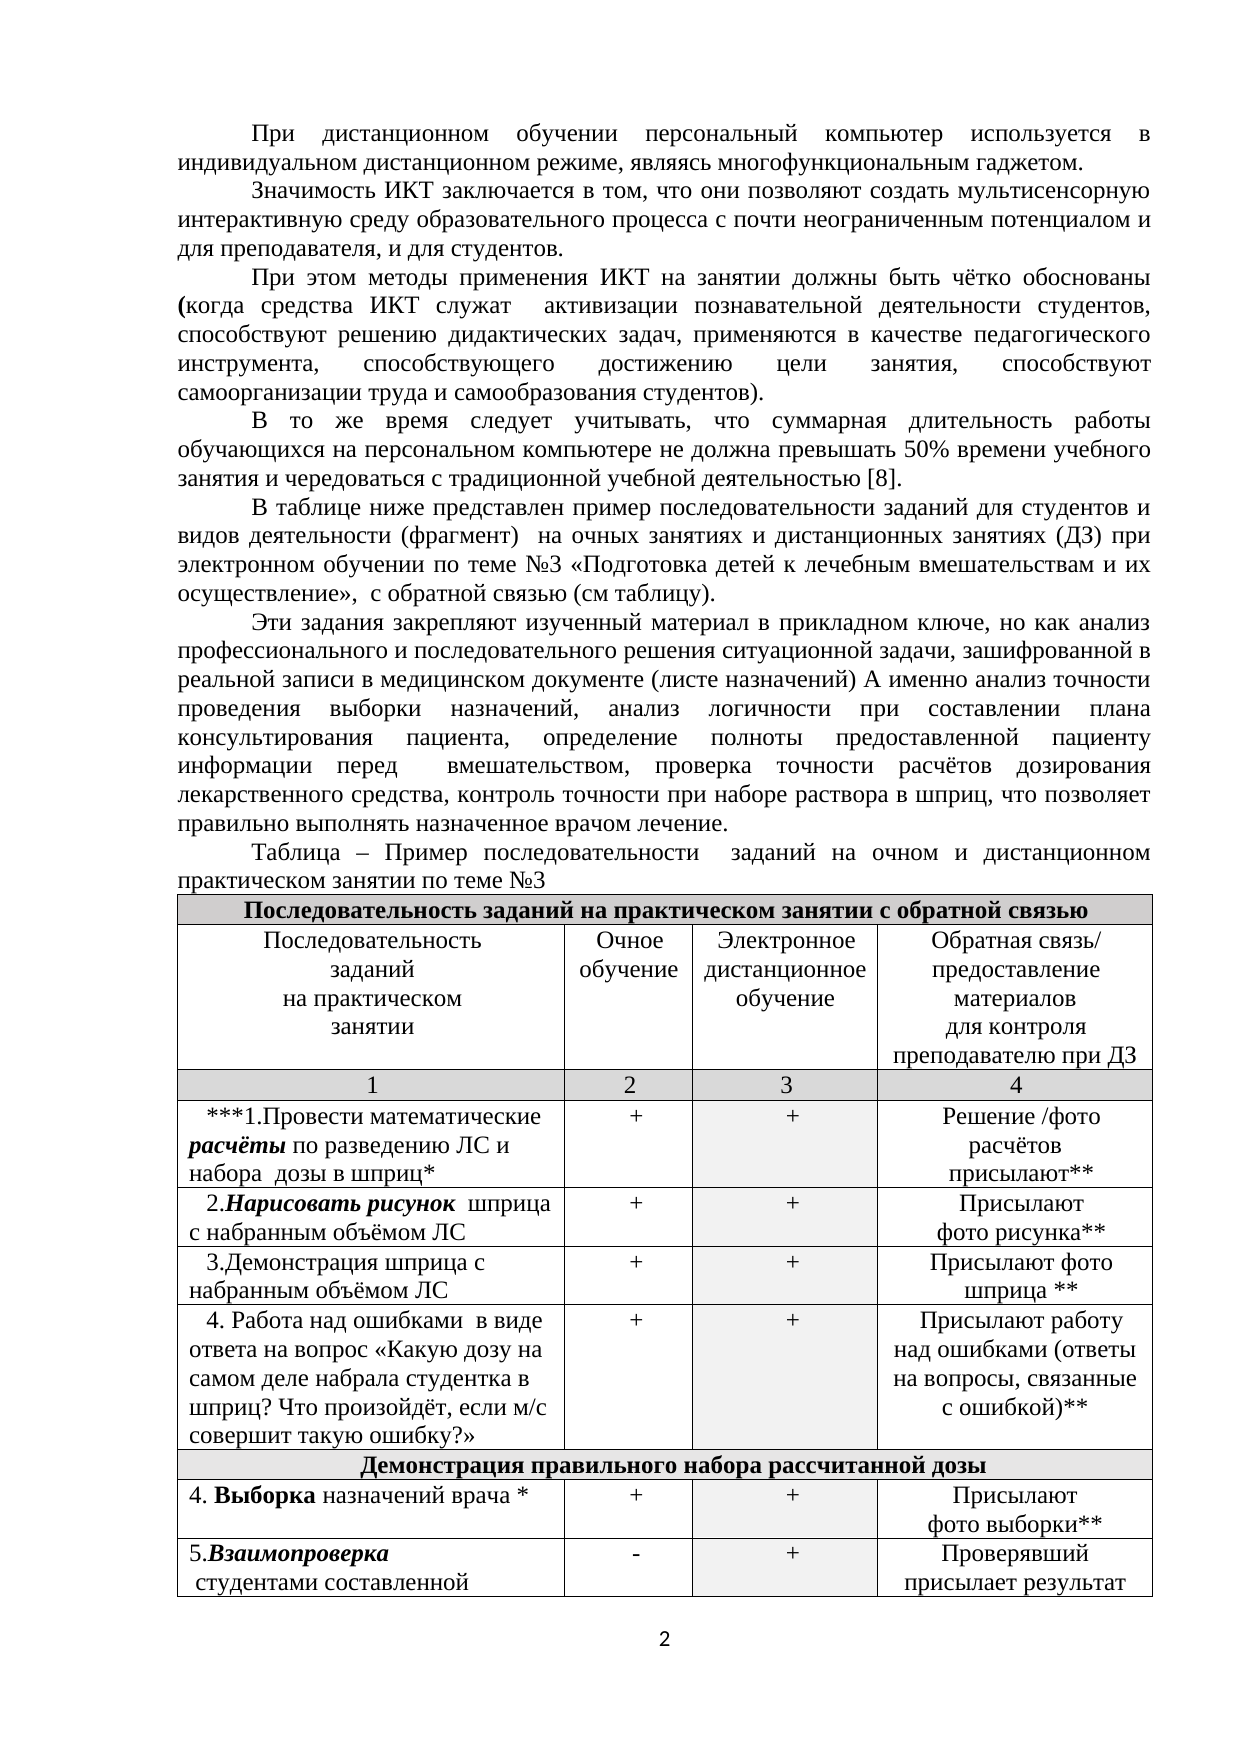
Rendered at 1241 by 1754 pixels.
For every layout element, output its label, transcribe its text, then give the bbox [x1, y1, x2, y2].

table_cell Присылают фото выборки** [878, 1480, 1152, 1537]
table_cell Очное обучение [565, 925, 692, 1069]
table_cell + [693, 1101, 877, 1187]
text При этом методы применения ИКТ на занятии должны быть чётко обоснованы (когда средства ИКТ служат активизации познавательной деятельности студентов, способствуют решению дидактических задач, применяются в качестве педагогического инструмента, способствующего достижению цели занятия, способствуют самоорганизации труда и самообразования студентов). [177, 262, 1152, 406]
table_cell Электронное дистанционное обучение [693, 925, 877, 1069]
text Эти задания закрепляют изученный материал в прикладном ключе, но как анализ профессионального и последовательного решения ситуационной задачи, зашифрованной в реальной записи в медицинском документе (листе назначений) А именно анализ точности проведения выборки назначений, анализ логичности при составлении плана консультирования пациента, определение полноты предоставленной пациенту информации перед вмешательством, проверка точности расчётов дозирования лекарственного средства, контроль точности при наборе раствора в шприц, что позволяет правильно выполнять назначенное врачом лечение. [177, 607, 1152, 837]
table_cell 2 [565, 1070, 692, 1100]
text Значимость ИКТ заключается в том, что они позволяют создать мультисенсорную интерактивную среду образовательного процесса с почти неограниченным потенциалом и для преподавателя, и для студентов. [177, 176, 1152, 262]
table_cell + [565, 1305, 692, 1449]
table_cell 3 [693, 1070, 877, 1100]
table_cell 2.Нарисовать рисунок шприца с набранным объёмом ЛС [178, 1188, 564, 1246]
text Таблица – Пример последовательности заданий на очном и дистанционном практическом занятии по теме №3 [177, 837, 1152, 894]
table_cell + [565, 1480, 692, 1537]
table_cell 4 [878, 1070, 1152, 1100]
table_cell + [693, 1247, 877, 1304]
table_cell Обратная связь/ предоставление материалов для контроля преподавателю при ДЗ [878, 925, 1152, 1069]
text В таблице ниже представлен пример последовательности заданий для студентов и видов деятельности (фрагмент) на очных занятиях и дистанционных занятиях (ДЗ) при электронном обучении по теме №3 «Подготовка детей к лечебным вмешательствам и их осуществление», с обратной связью (см таблицу). [177, 492, 1152, 607]
table_cell 4. Работа над ошибками в виде ответа на вопрос «Какую дозу на самом деле набрала студентка в шприц? Что произойдёт, если м/с совершит такую ошибку?» [178, 1305, 564, 1449]
table_cell Присылают фото рисунка** [878, 1188, 1152, 1246]
table_cell + [693, 1539, 877, 1596]
table_cell Присылают работу над ошибками (ответы на вопросы, связанные с ошибкой)** [878, 1305, 1152, 1449]
table_cell + [693, 1480, 877, 1537]
table_cell 4. Выборка назначений врача * [178, 1480, 564, 1537]
table_cell + [693, 1305, 877, 1449]
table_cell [178, 1539, 564, 1596]
table_cell Демонстрация правильного набора рассчитанной дозы [178, 1450, 1152, 1479]
table_cell ***1.Провести математические расчёты по разведению ЛС и набора дозы в шприц* [178, 1101, 564, 1187]
table_cell + [565, 1247, 692, 1304]
table_header Последовательность заданий на практическом занятии с обратной связью [178, 895, 1152, 924]
text При дистанционном обучении персональный компьютер используется в индивидуальном дистанционном режиме, являясь многофункциональным гаджетом. [177, 118, 1152, 176]
table_cell Решение /фото расчётов присылают** [878, 1101, 1152, 1187]
table_cell + [693, 1188, 877, 1246]
table_cell 3.Демонстрация шприца с набранным объёмом ЛС [178, 1247, 564, 1304]
table_cell Последовательность заданий на практическом занятии [178, 925, 564, 1069]
table_cell + [565, 1188, 692, 1246]
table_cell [878, 1539, 1152, 1596]
table_cell + [565, 1101, 692, 1187]
text В то же время следует учитывать, что суммарная длительность работы обучающихся на персональном компьютере не должна превышать 50% времени учебного занятия и чередоваться с традиционной учебной деятельностью [8]. [177, 406, 1152, 492]
table_cell Присылают фото шприца ** [878, 1247, 1152, 1304]
table_cell - [565, 1539, 692, 1596]
table_cell 1 [178, 1070, 564, 1100]
